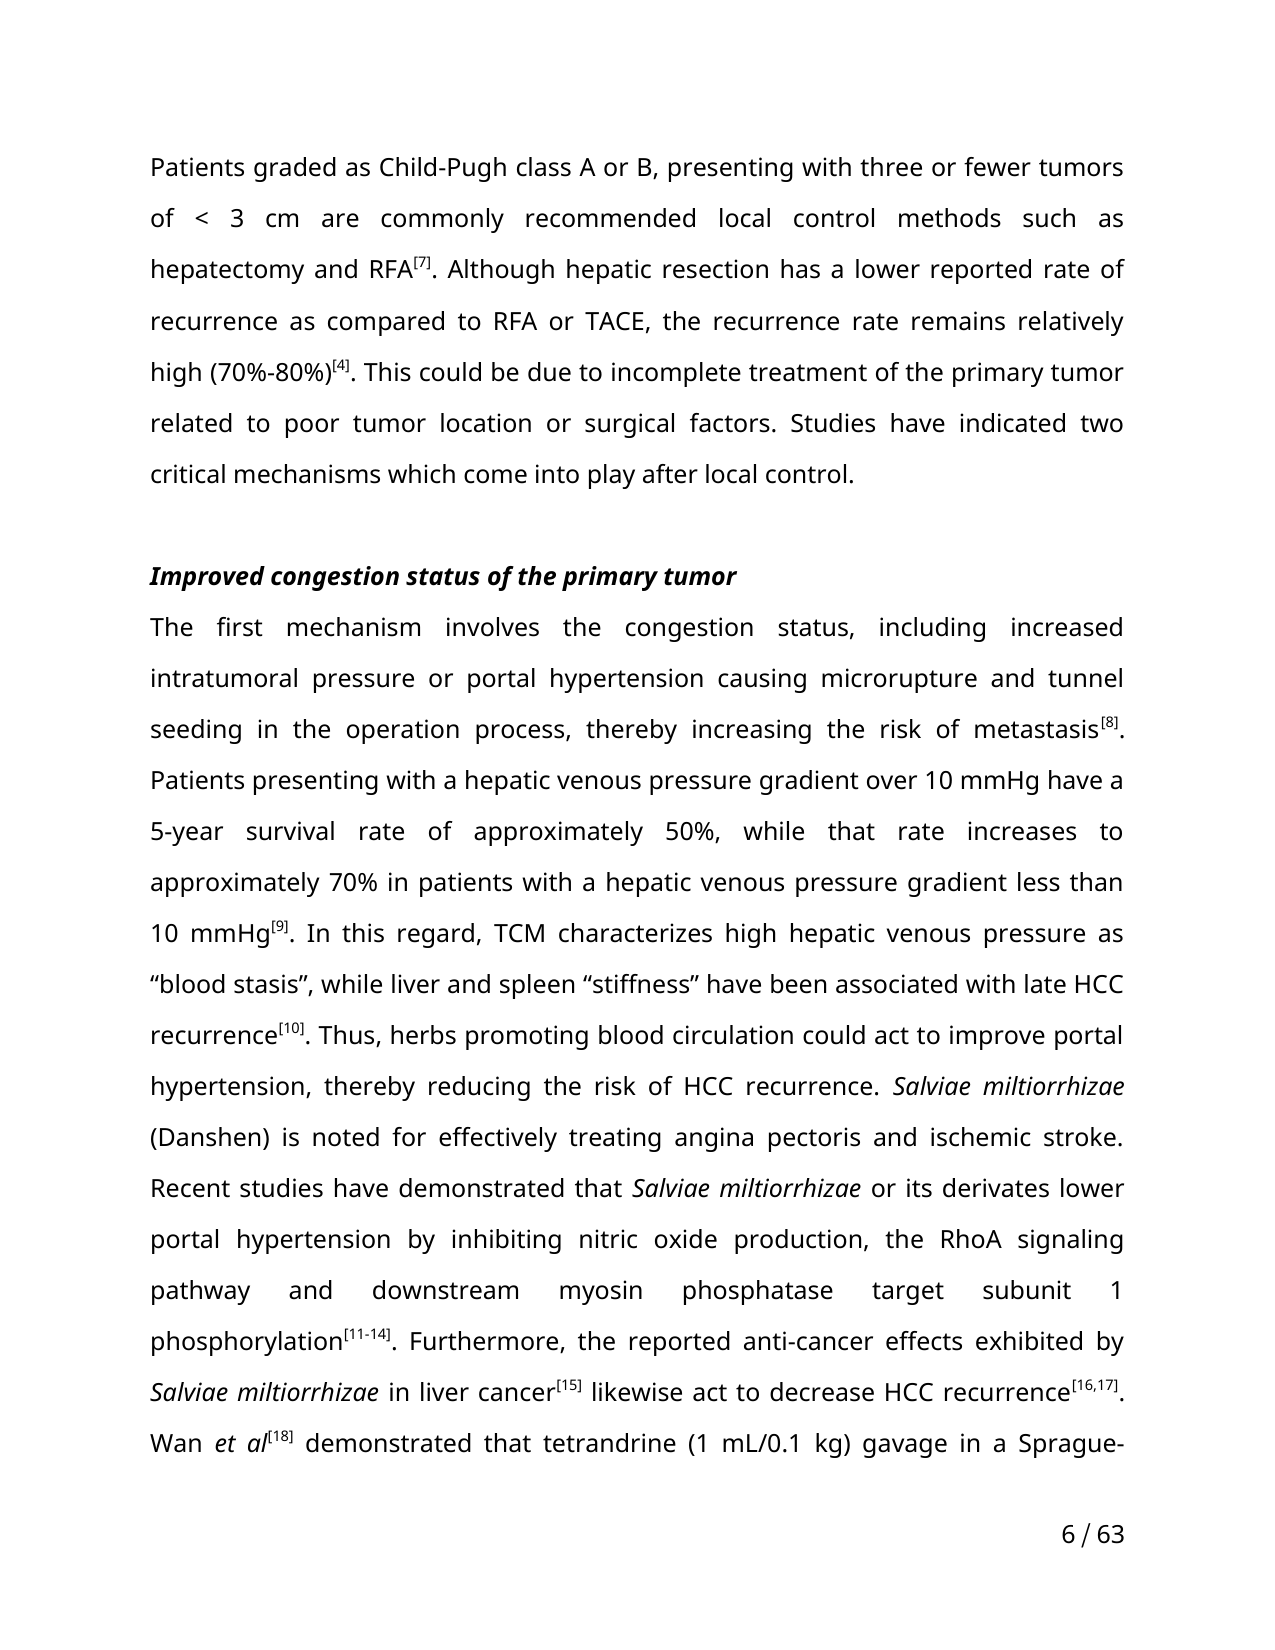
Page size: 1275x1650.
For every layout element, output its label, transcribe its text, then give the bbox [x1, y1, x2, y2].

text Patients graded as Child-Pugh class A or B, presenting with three or fewer tumors of < 3 cm are commonly recommended local control methods such as hepatectomy and RFA[7]. Although hepatic resection has a lower reported rate of recurrence as compared to RFA or TACE, the recurrence rate remains relatively high (70%-80%)[4]. This could be due to incomplete treatment of the primary tumor related to poor tumor location or surgical factors. Studies have indicated two critical mechanisms which come into play after local control. [150, 150, 1125, 490]
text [150, 609, 1125, 1460]
text Improved congestion status of the primary tumor [150, 558, 1125, 592]
